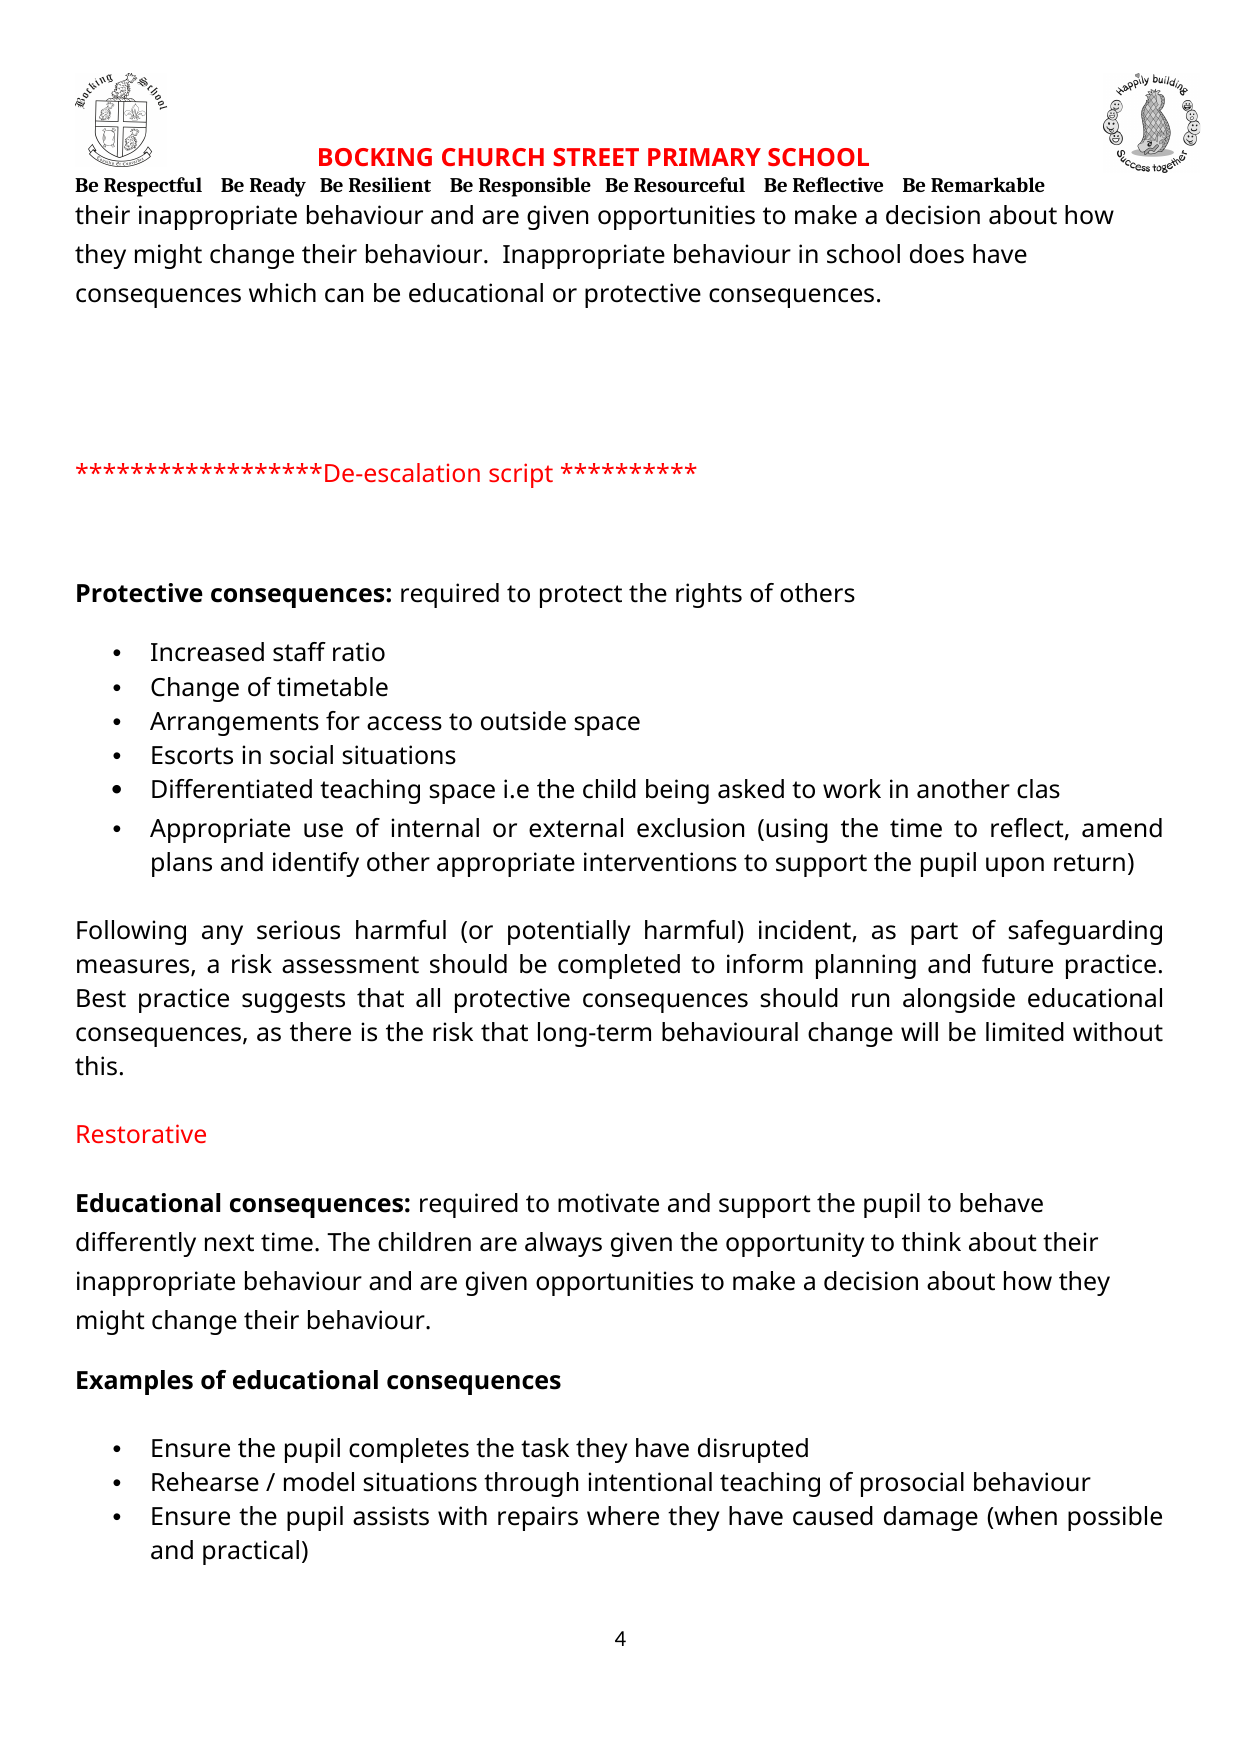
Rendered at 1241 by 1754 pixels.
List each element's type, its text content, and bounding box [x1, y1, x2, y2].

list Rehearse / model situations through intentional teaching of prosocial behaviour [112, 1465, 1165, 1499]
text Restorative [75, 1117, 1165, 1151]
text Educational consequences: required to motivate and support the pupil to behave differently next time. The children are always given the opportunity to think about their inappropriate behaviour and are given opportunities to make a decision about how they might change their behaviour. [75, 1185, 1165, 1337]
list Differentiated teaching space i.e the child being asked to work in another clas [112, 771, 1165, 805]
picture [75, 73, 168, 167]
list Change of timetable [112, 669, 1165, 703]
list Increased staff ratio [112, 635, 1165, 669]
picture [1103, 73, 1200, 173]
text ******************De-escalation script ********** [75, 456, 1165, 490]
list Arrangements for access to outside space [112, 703, 1165, 737]
text Following any serious harmful (or potentially harmful) incident, as part of safeguarding measures, a risk assessment should be completed to inform planning and future practice. Best practice suggests that all protective consequences should run alongside educational consequences, as there is the risk that long-term behavioural change will be limited without this. [75, 913, 1165, 1083]
list Appropriate use of internal or external exclusion (using the time to reflect, amend plans and identify other appropriate interventions to support the pupil upon return) [112, 811, 1165, 879]
list Escorts in social situations [112, 737, 1165, 771]
text Examples of educational consequences [75, 1363, 1165, 1397]
list Ensure the pupil completes the task they have disrupted [112, 1431, 1165, 1465]
text Protective consequences: required to protect the rights of others [75, 576, 1165, 610]
list Ensure the pupil assists with repairs where they have caused damage (when possible and practical) [112, 1499, 1165, 1567]
